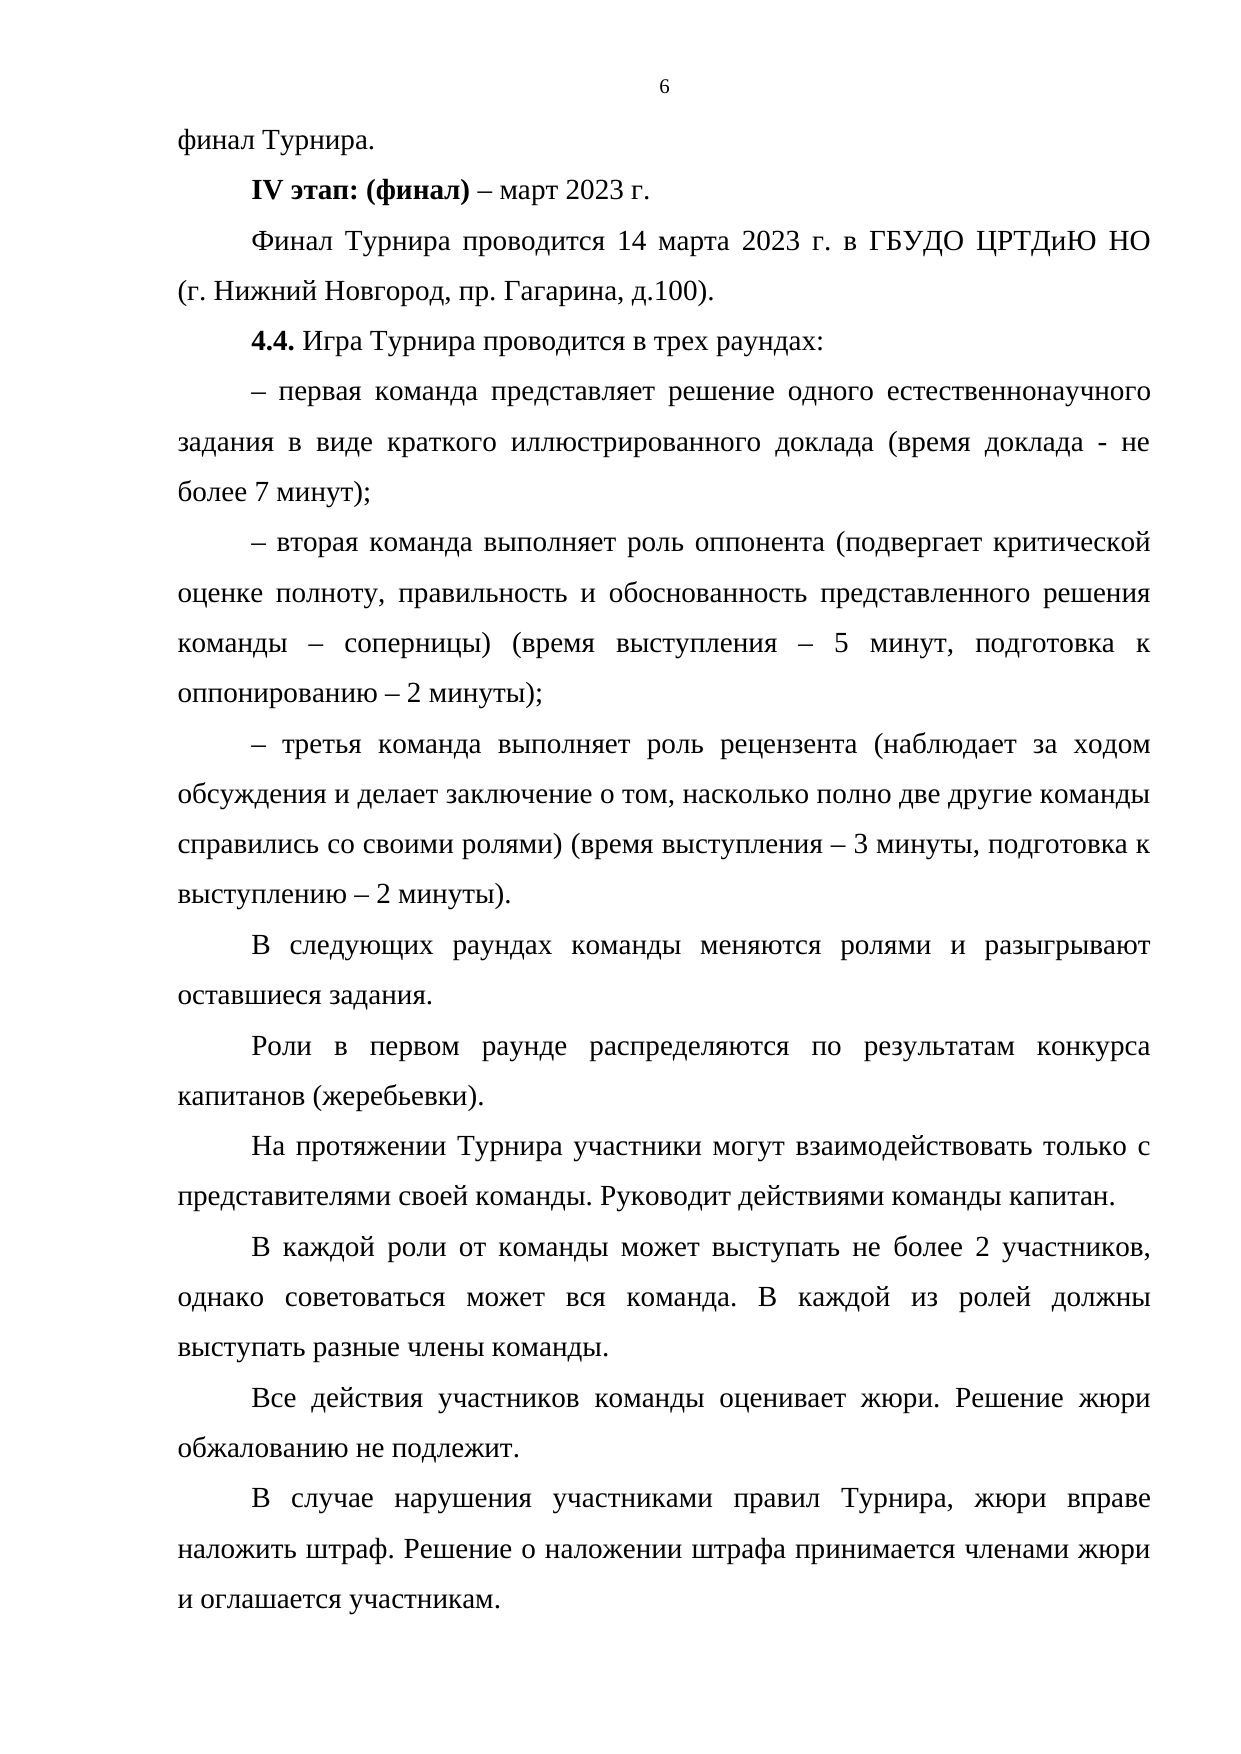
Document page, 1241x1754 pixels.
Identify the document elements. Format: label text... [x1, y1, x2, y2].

text В следующих раундах команды меняются ролями и разыгрывают оставшиеся задания. [177, 927, 1152, 1011]
text – первая команда представляет решение одного естественнонаучного задания в виде краткого иллюстрированного доклада (время доклада - не более 7 минут); [177, 373, 1152, 508]
text – вторая команда выполняет роль оппонента (подвергает критической оценке полноту, правильность и обоснованность представленного решения команды – соперницы) (время выступления – 5 минут, подготовка к оппонированию – 2 минуты); [177, 524, 1152, 709]
text Все действия участников команды оценивает жюри. Решение жюри обжалованию не подлежит. [177, 1380, 1152, 1464]
text На протяжении Турнира участники могут взаимодействовать только с представителями своей команды. Руководит действиями команды капитан. [177, 1128, 1152, 1212]
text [177, 122, 1152, 156]
text 4.4. Игра Турнира проводится в трех раундах: [177, 323, 1152, 357]
text IV этап: (финал) – март 2023 г. [177, 172, 1152, 206]
text Роли в первом раунде распределяются по результатам конкурса капитанов (жеребьевки). [177, 1028, 1152, 1111]
text Финал Турнира проводится 14 марта 2023 г. в ГБУДО ЦРТДиЮ НО (г. Нижний Новгород, пр. Гагарина, д.100). [177, 223, 1152, 306]
text В каждой роли от команды может выступать не более 2 участников, однако советоваться может вся команда. В каждой из ролей должны выступать разные члены команды. [177, 1229, 1152, 1363]
text – третья команда выполняет роль рецензента (наблюдает за ходом обсуждения и делает заключение о том, насколько полно две другие команды справились со своими ролями) (время выступления – 3 минуты, подготовка к выступлению – 2 минуты). [177, 726, 1152, 910]
text В случае нарушения участниками правил Турнира, жюри вправе наложить штраф. Решение о наложении штрафа принимается членами жюри и оглашается участникам. [177, 1480, 1152, 1614]
